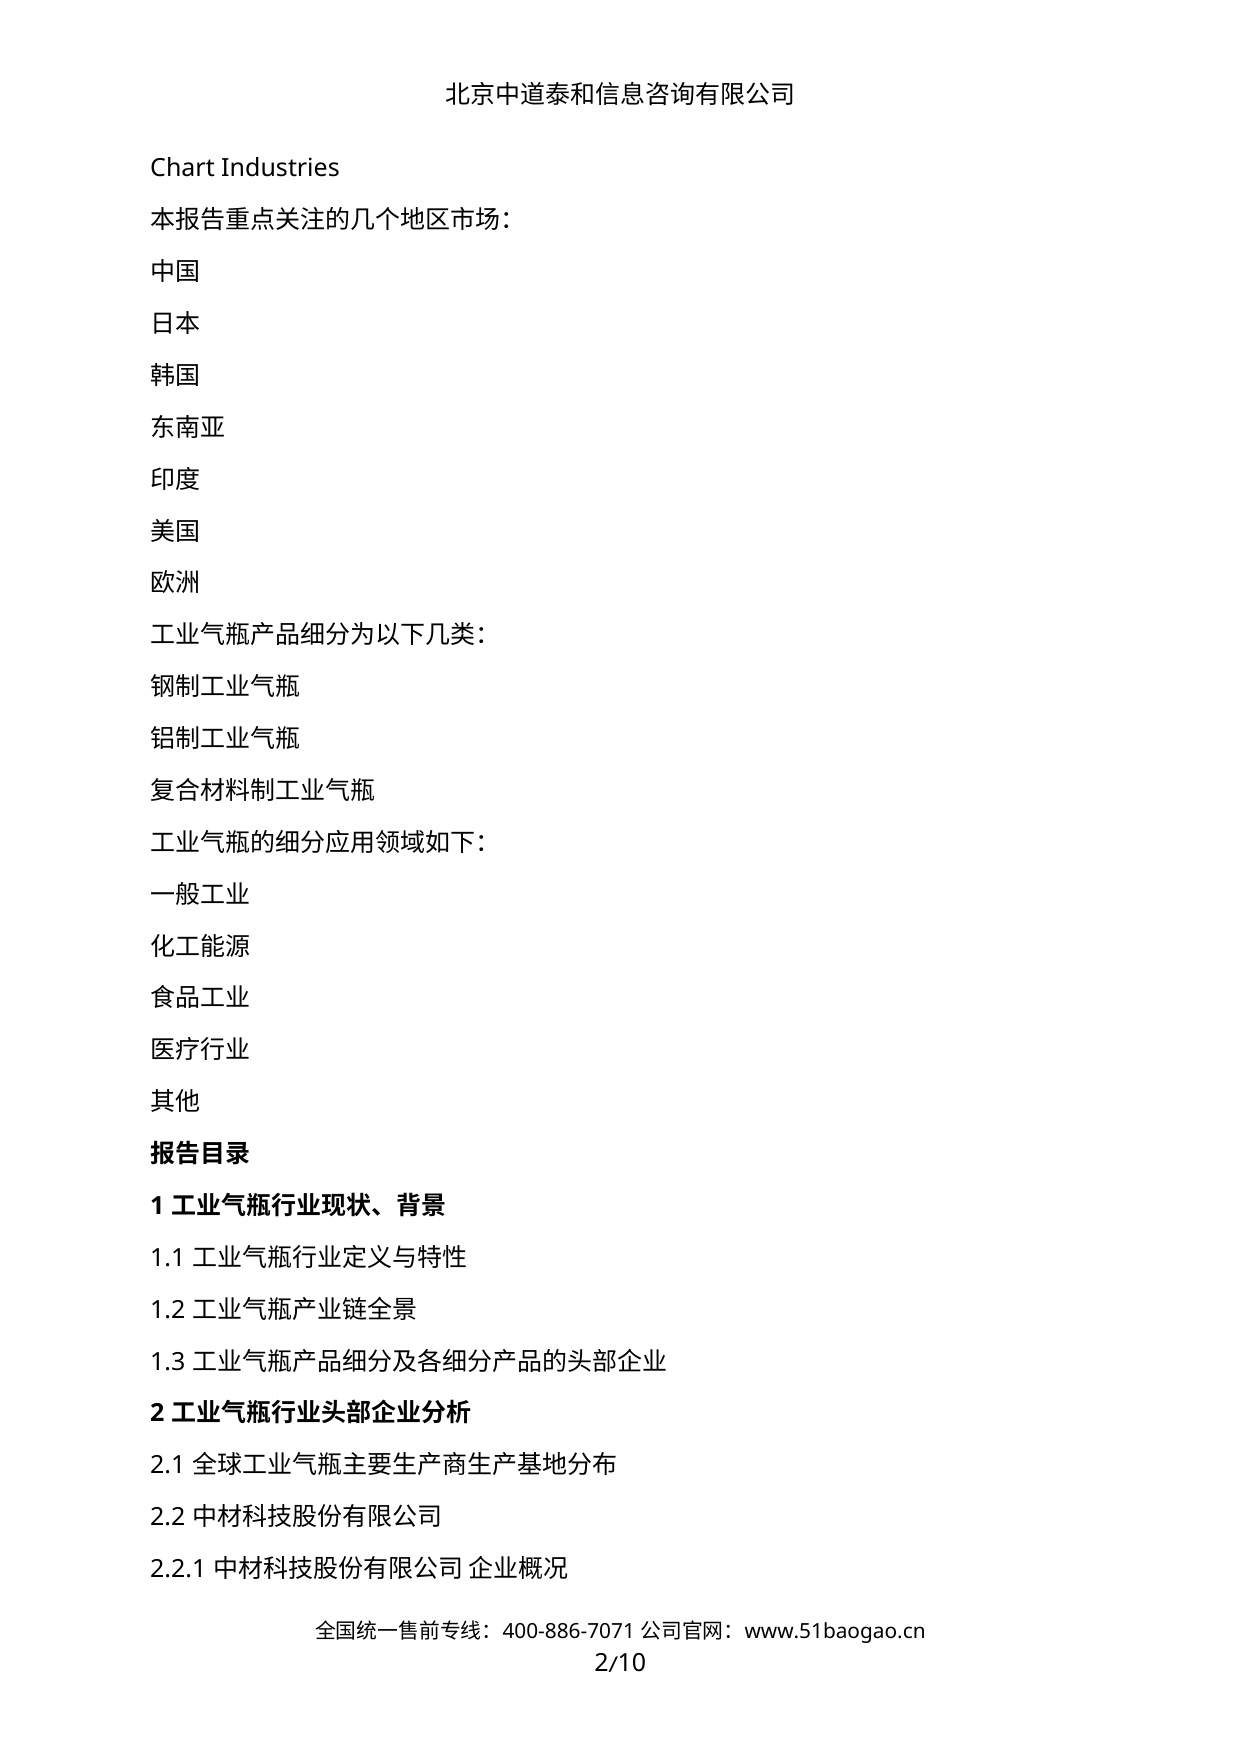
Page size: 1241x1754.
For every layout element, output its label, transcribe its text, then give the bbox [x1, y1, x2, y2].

text 中国 [150, 252, 1090, 288]
text 日本 [150, 303, 1090, 340]
text 一般工业 [150, 874, 1090, 910]
text 工业气瓶产品细分为以下几类： [150, 615, 1090, 651]
text 2.2.1 中材科技股份有限公司 企业概况 [150, 1548, 1090, 1585]
text 铝制工业气瓶 [150, 718, 1090, 755]
text Chart Industries [150, 150, 1090, 184]
text 1.2 工业气瓶产业链全景 [150, 1289, 1090, 1325]
text 东南亚 [150, 407, 1090, 443]
text 欧洲 [150, 563, 1090, 599]
text 印度 [150, 459, 1090, 495]
text 复合材料制工业气瓶 [150, 770, 1090, 807]
text 2.1 全球工业气瓶主要生产商生产基地分布 [150, 1445, 1090, 1481]
text 医疗行业 [150, 1030, 1090, 1066]
text 报告目录 [150, 1133, 1090, 1170]
text 钢制工业气瓶 [150, 667, 1090, 703]
text 化工能源 [150, 926, 1090, 962]
text 本报告重点关注的几个地区市场： [150, 200, 1090, 236]
text 1.1 工业气瓶行业定义与特性 [150, 1237, 1090, 1273]
text 1.3 工业气瓶产品细分及各细分产品的头部企业 [150, 1341, 1090, 1377]
text 2.2 中材科技股份有限公司 [150, 1497, 1090, 1533]
text 工业气瓶的细分应用领域如下： [150, 822, 1090, 858]
text 1 工业气瓶行业现状、背景 [150, 1185, 1090, 1222]
text 其他 [150, 1082, 1090, 1118]
text 2 工业气瓶行业头部企业分析 [150, 1393, 1090, 1429]
text 美国 [150, 511, 1090, 547]
text 韩国 [150, 355, 1090, 392]
text 食品工业 [150, 978, 1090, 1014]
